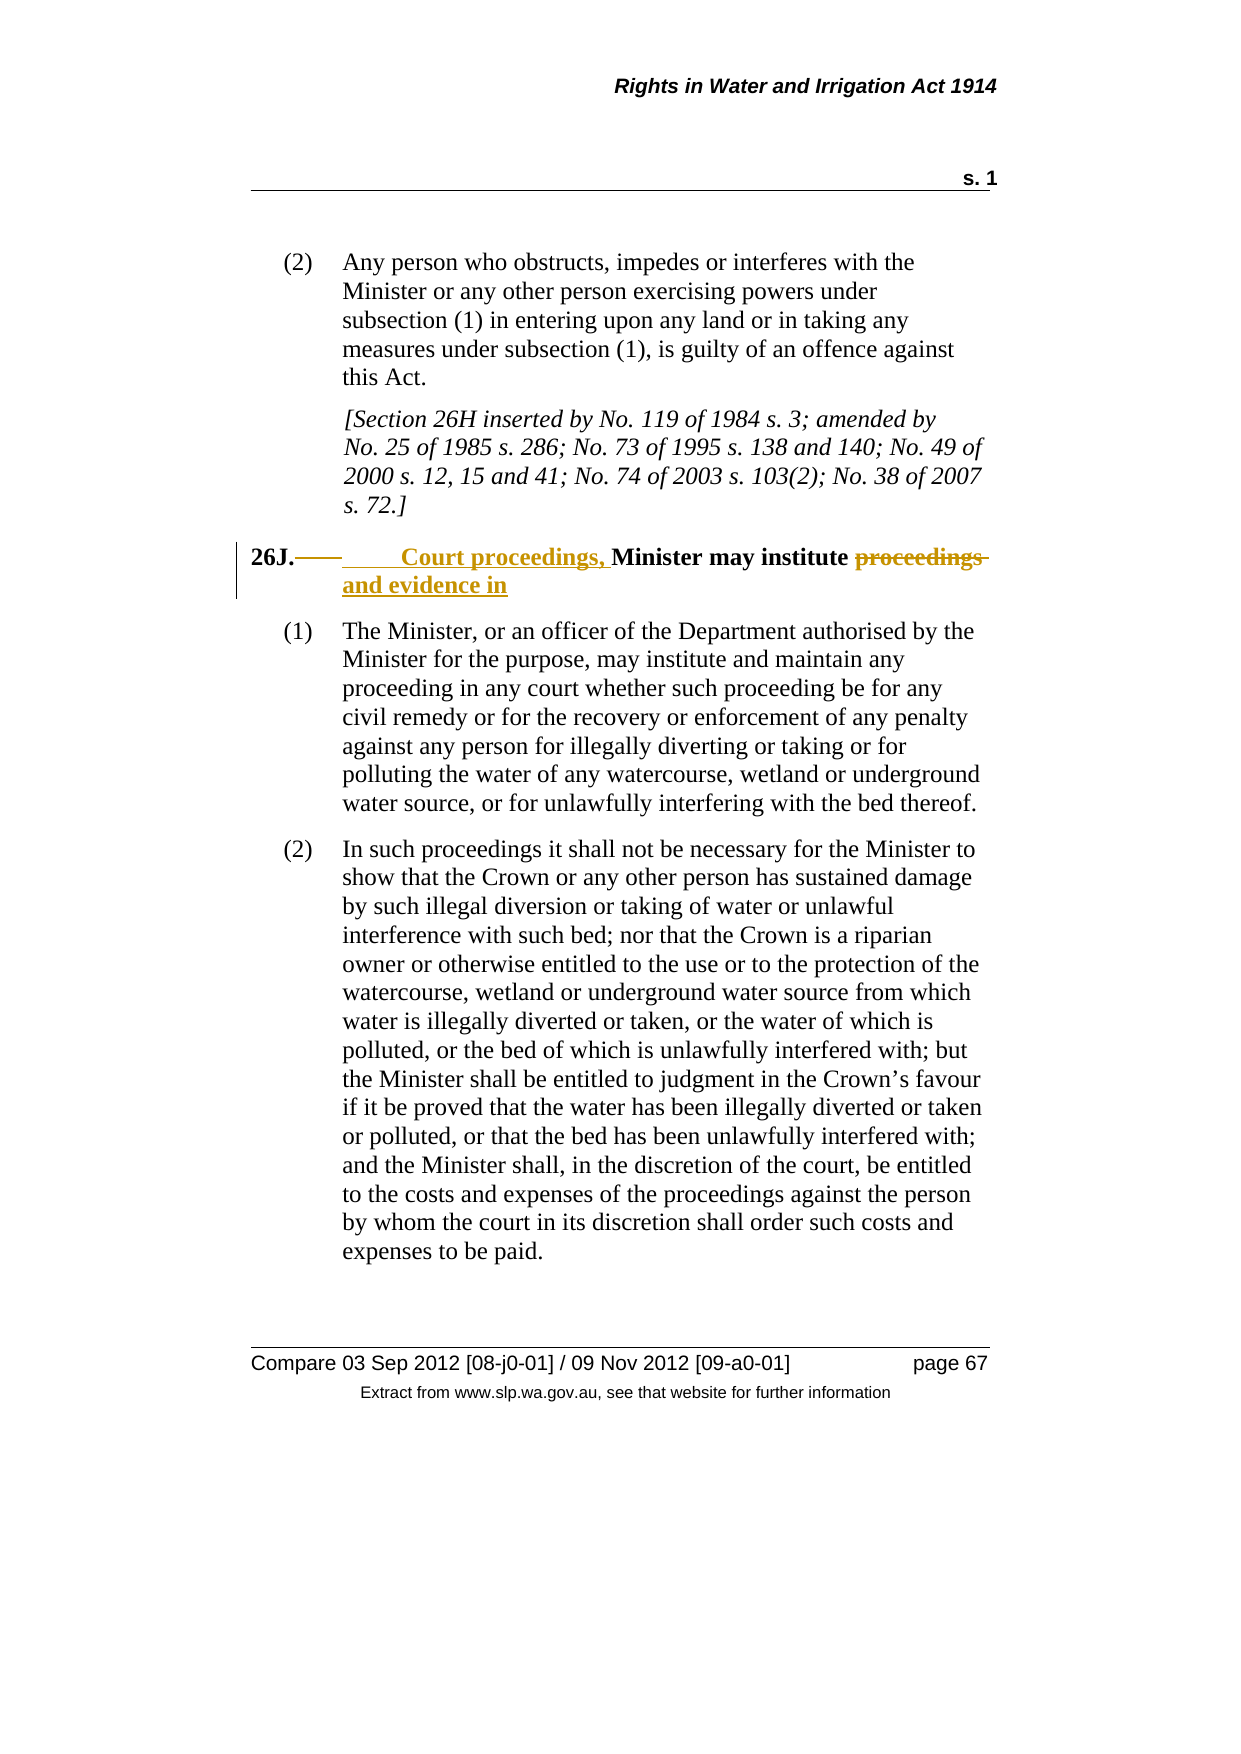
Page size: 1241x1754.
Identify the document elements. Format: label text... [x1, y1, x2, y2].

text [Section 26H inserted by No. 119 of 1984 s. 3; amended by No. 25 of 1985 s. 286; No. 73 of 1995 s. 138 and 140; No. 49 of 2000 s. 12, 15 and 41; No. 74 of 2003 s. 103(2); No. 38 of 2007 s. 72.] [251, 404, 990, 519]
subtitle 26J.Minister may institute [251, 542, 990, 599]
text (1) The Minister, or an officer of the Department authorised by the Minister for the purpose, may institute and maintain any proceeding in any court whether such proceeding be for any civil remedy or for the recovery or enforcement of any penalty against any person for illegally diverting or taking or for polluting the water of any watercourse, wetland or underground water source, or for unlawfully interfering with the bed thereof. [251, 616, 990, 817]
text (2) In such proceedings it shall not be necessary for the Minister to show that the Crown or any other person has sustained damage by such illegal diversion or taking of water or unlawful interference with such bed; nor that the Crown is a riparian owner or otherwise entitled to the use or to the protection of the watercourse, wetland or underground water source from which water is illegally diverted or taken, or the water of which is polluted, or the bed of which is unlawfully interfered with; but the Minister shall be entitled to judgment in the Crown’s favour if it be proved that the water has been illegally diverted or taken or polluted, or that the bed has been unlawfully interfered with; and the Minister shall, in the discretion of the court, be entitled to the costs and expenses of the proceedings against the person by whom the court in its discretion shall order such costs and expenses to be paid. [251, 834, 990, 1265]
text (2) Any person who obstructs, impedes or interferes with the Minister or any other person exercising powers under subsection (1) in entering upon any land or in taking any measures under subsection (1), is guilty of an offence against this Act. [251, 247, 990, 391]
